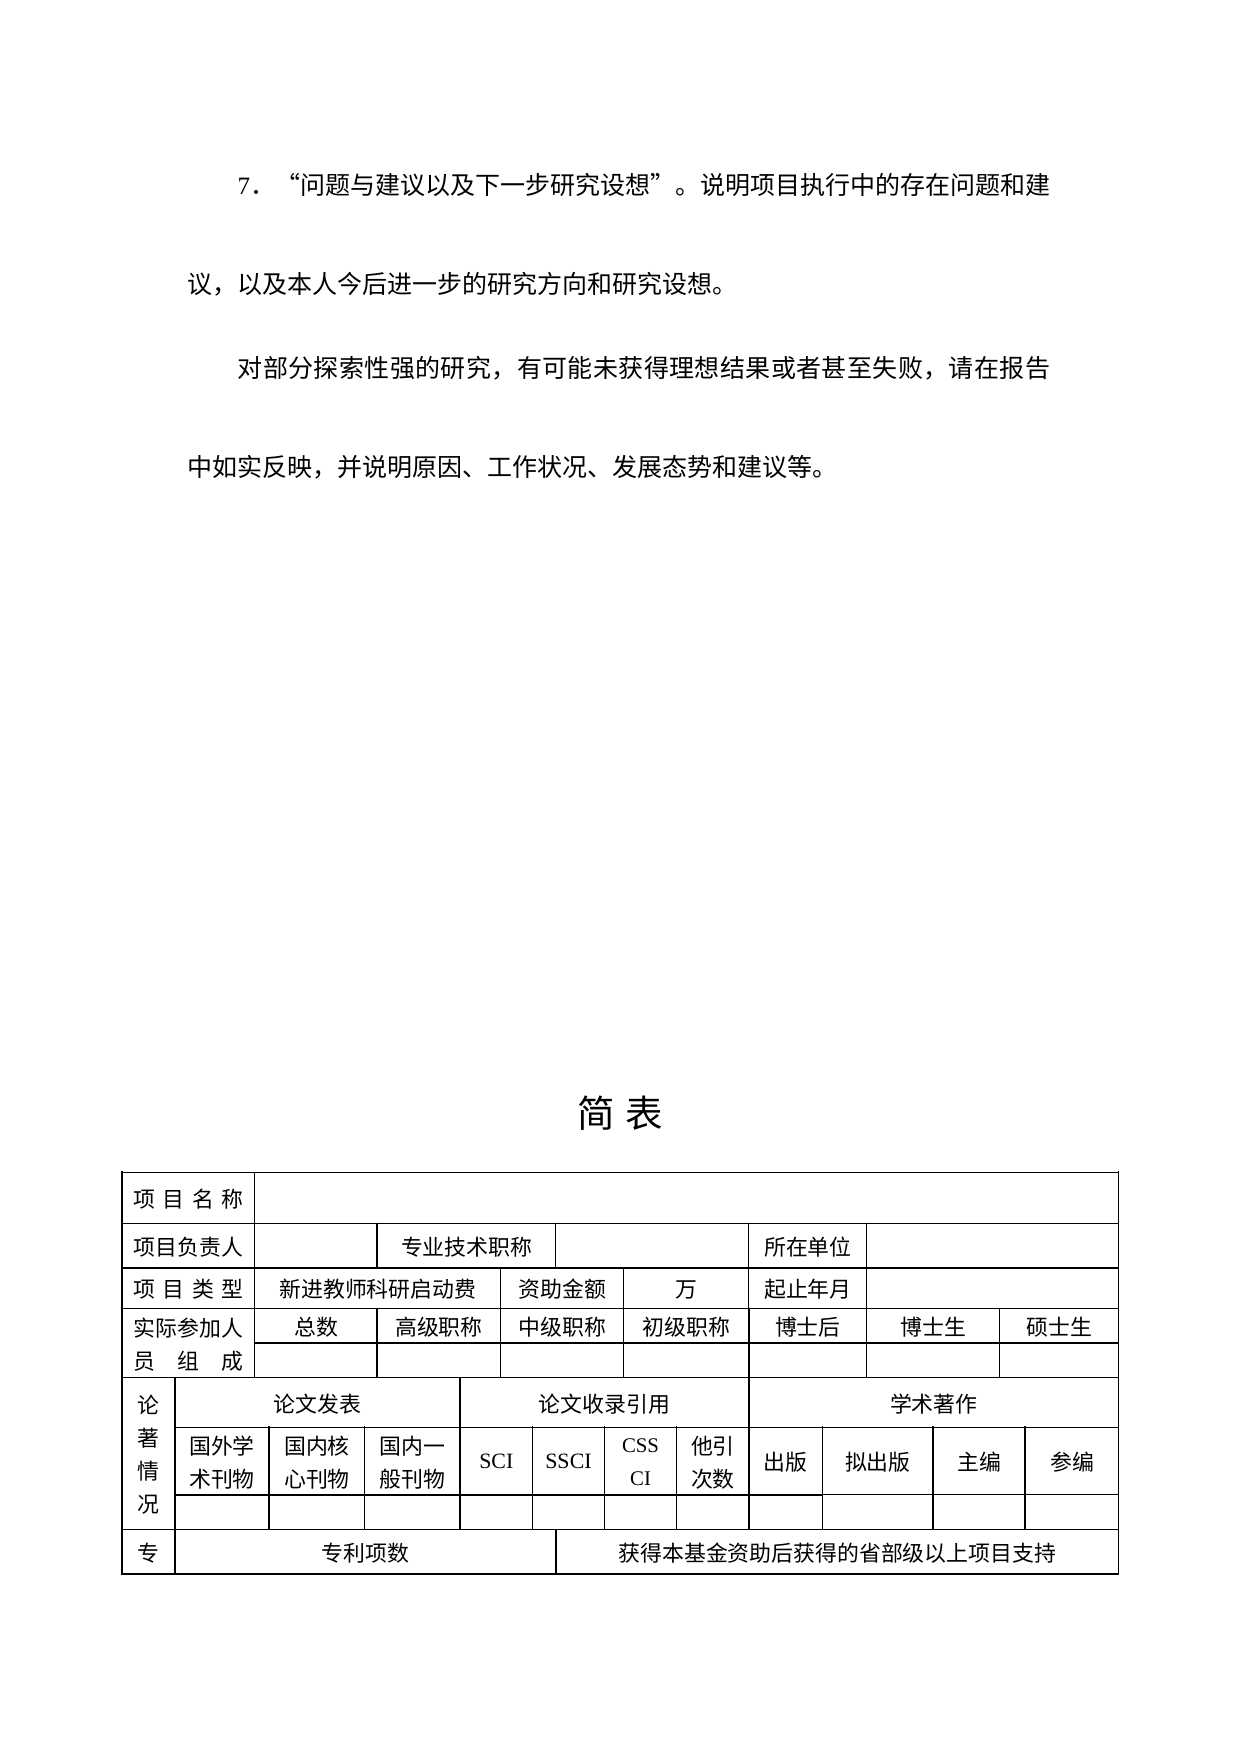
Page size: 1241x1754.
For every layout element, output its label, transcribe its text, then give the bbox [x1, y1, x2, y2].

table_cell 国外学术刊物 [176, 1428, 268, 1494]
table_cell 所在单位 [749, 1224, 866, 1267]
table_cell [934, 1495, 1024, 1529]
table_cell 博士后 [750, 1309, 866, 1342]
table_cell 出版 [750, 1428, 822, 1494]
table_cell [378, 1344, 500, 1377]
table_cell 学术著作 [750, 1378, 1118, 1426]
table_cell 总数 [255, 1309, 376, 1342]
table_cell 专业技术职称 [378, 1224, 555, 1267]
table_cell 他引次数 [677, 1428, 748, 1494]
table_cell 新进教师科研启动费 [255, 1269, 500, 1308]
table_cell [176, 1496, 268, 1529]
table_cell 博士生 [867, 1309, 999, 1342]
table_cell [461, 1496, 532, 1529]
table_cell [1000, 1344, 1118, 1377]
table_cell 资助金额 [501, 1269, 623, 1308]
table_cell 实际参加人员组成 [123, 1309, 254, 1377]
table_cell 获得本基金资助后获得的省部级以上项目支持 [557, 1530, 1118, 1573]
table_cell 论文收录引用 [461, 1378, 748, 1426]
table_cell 参编 [1026, 1428, 1118, 1494]
table_cell [556, 1224, 748, 1267]
table_cell 项目类型 [123, 1269, 254, 1308]
table_cell [605, 1496, 676, 1529]
text 7．“问题与建议以及下一步研究设想”。说明项目执行中的存在问题和建议，以及本人今后进一步的研究方向和研究设想。 [187, 151, 1053, 316]
text 简表 [187, 1078, 1053, 1144]
table_cell [750, 1344, 866, 1377]
table_cell 高级职称 [378, 1309, 500, 1342]
table_cell [1026, 1495, 1118, 1529]
table_cell [677, 1496, 748, 1529]
table_cell CSSCI [605, 1428, 676, 1494]
table_cell 项目负责人 [123, 1224, 254, 1267]
table_cell SSCI [533, 1428, 604, 1494]
table_cell [624, 1344, 748, 1377]
table_header [255, 1173, 1118, 1223]
table_cell 起止年月 [749, 1269, 866, 1308]
table_cell 硕士生 [1000, 1309, 1118, 1342]
table_cell 专利项数 [176, 1530, 555, 1573]
table_cell [533, 1496, 604, 1529]
table_cell 论文发表 [176, 1378, 459, 1426]
table_cell [750, 1496, 822, 1529]
table_cell SCI [461, 1428, 532, 1494]
text 对部分探索性强的研究，有可能未获得理想结果或者甚至失败，请在报告中如实反映，并说明原因、工作状况、发展态势和建议等。 [187, 334, 1053, 499]
table_cell [255, 1344, 376, 1377]
table_cell 初级职称 [624, 1309, 748, 1342]
table_cell [867, 1344, 999, 1377]
table_cell 主编 [934, 1428, 1024, 1494]
table_cell 专利及项目 [123, 1530, 174, 1573]
table_cell 国内核心刊物 [270, 1428, 364, 1494]
table_cell 中级职称 [501, 1309, 623, 1342]
table_header 项目名称 [123, 1173, 254, 1223]
table_cell 拟出版 [823, 1428, 932, 1494]
table_cell [823, 1495, 932, 1529]
table_cell [255, 1224, 376, 1267]
table_cell [501, 1344, 623, 1377]
table_cell [365, 1496, 459, 1529]
table_cell 论 著 情况 [123, 1378, 174, 1529]
table_cell [867, 1224, 1118, 1267]
table_cell [867, 1269, 1118, 1308]
table_cell [270, 1496, 364, 1529]
table_cell 万 [624, 1269, 748, 1308]
table_cell 国内一般刊物 [365, 1428, 459, 1494]
